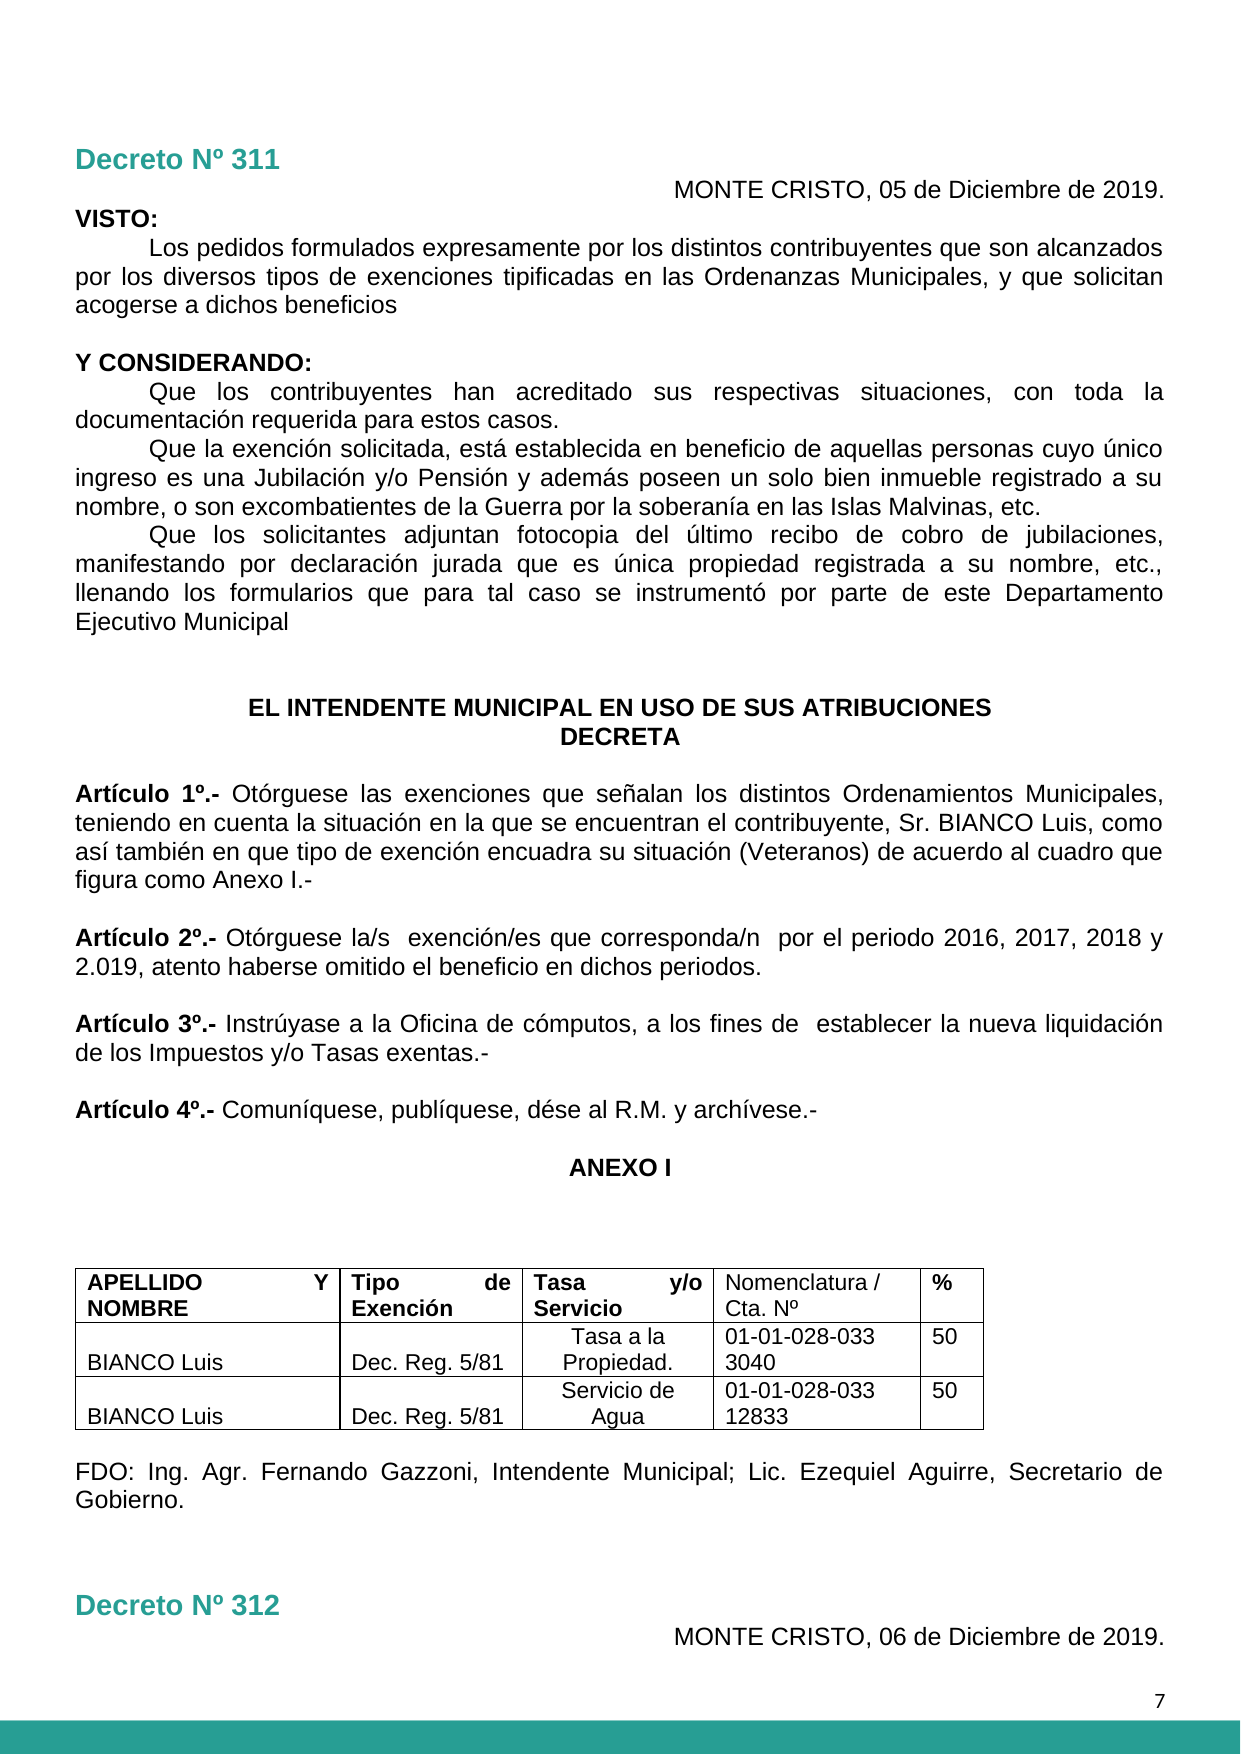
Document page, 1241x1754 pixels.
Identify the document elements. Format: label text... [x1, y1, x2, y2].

table_header % [921, 1269, 983, 1322]
table_cell 01-01-028-033 12833 [714, 1377, 920, 1429]
text Que los contribuyentes han acreditado sus respectivas situaciones, con toda la documentación requerida para estos casos. [75, 377, 1165, 434]
subtitle Decreto Nº 312 [75, 1588, 1165, 1622]
text Artículo 3º.- Instrúyase a la Oficina de cómputos, a los fines de establecer la nueva liquidación de los Impuestos y/o Tasas exentas.- [75, 1009, 1165, 1067]
text ANEXO I [75, 1153, 1165, 1182]
picture [0, 1720, 1241, 1754]
table_cell BIANCO Luis [76, 1323, 339, 1376]
table_header Tasa y/o Servicio [523, 1269, 713, 1322]
subtitle Decreto Nº 311 [75, 142, 1165, 176]
text Artículo 2º.- Otórguese la/s exención/es que corresponda/n por el periodo 2016, 2017, 2018 y 2.019, atento haberse omitido el beneficio en dichos periodos. [75, 923, 1165, 981]
text Y CONSIDERANDO: [75, 348, 1165, 377]
text Los pedidos formulados expresamente por los distintos contribuyentes que son alcanzados por los diversos tipos de exenciones tipificadas en las Ordenanzas Municipales, y que solicitan acogerse a dichos beneficios [75, 233, 1165, 319]
table_cell 50 [921, 1377, 983, 1429]
text VISTO: [75, 204, 1165, 233]
text FDO: Ing. Agr. Fernando Gazzoni, Intendente Municipal; Lic. Ezequiel Aguirre, Secretario de Gobierno. [75, 1457, 1165, 1514]
text DECRETA [75, 722, 1165, 751]
text Artículo 4º.- Comuníquese, publíquese, dése al R.M. y archívese.- [75, 1096, 1165, 1124]
text Que los solicitantes adjuntan fotocopia del último recibo de cobro de jubilaciones, manifestando por declaración jurada que es única propiedad registrada a su nombre, etc., llenando los formularios que para tal caso se instrumentó por parte de este Departamento Ejecutivo Municipal [75, 521, 1165, 636]
text MONTE CRISTO, 05 de Diciembre de 2019. [75, 176, 1165, 204]
table_header Nomenclatura / Cta. Nº [714, 1269, 920, 1322]
table_cell Tasa a la Propiedad. [523, 1323, 713, 1376]
table_header APELLIDO Y NOMBRE [76, 1269, 339, 1322]
table_cell BIANCO Luis [76, 1377, 339, 1429]
text EL INTENDENTE MUNICIPAL EN USO DE SUS ATRIBUCIONES [75, 693, 1165, 722]
text Artículo 1º.- Otórguese las exenciones que señalan los distintos Ordenamientos Municipales, teniendo en cuenta la situación en la que se encuentran el contribuyente, Sr. BIANCO Luis, como así también en que tipo de exención encuadra su situación (Veteranos) de acuerdo al cuadro que figura como Anexo I.- [75, 779, 1165, 894]
table_header Tipo de Exención [341, 1269, 522, 1322]
text Que la exención solicitada, está establecida en beneficio de aquellas personas cuyo único ingreso es una Jubilación y/o Pensión y además poseen un solo bien inmueble registrado a su nombre, o son excombatientes de la Guerra por la soberanía en las Islas Malvinas, etc. [75, 434, 1165, 521]
text MONTE CRISTO, 06 de Diciembre de 2019. [75, 1622, 1165, 1651]
table_cell Servicio de Agua [523, 1377, 713, 1429]
table_cell 01-01-028-033 3040 [714, 1323, 920, 1376]
table_cell 50 [921, 1323, 983, 1376]
table_cell Dec. Reg. 5/81 [341, 1323, 522, 1376]
table_cell Dec. Reg. 5/81 [341, 1377, 522, 1429]
